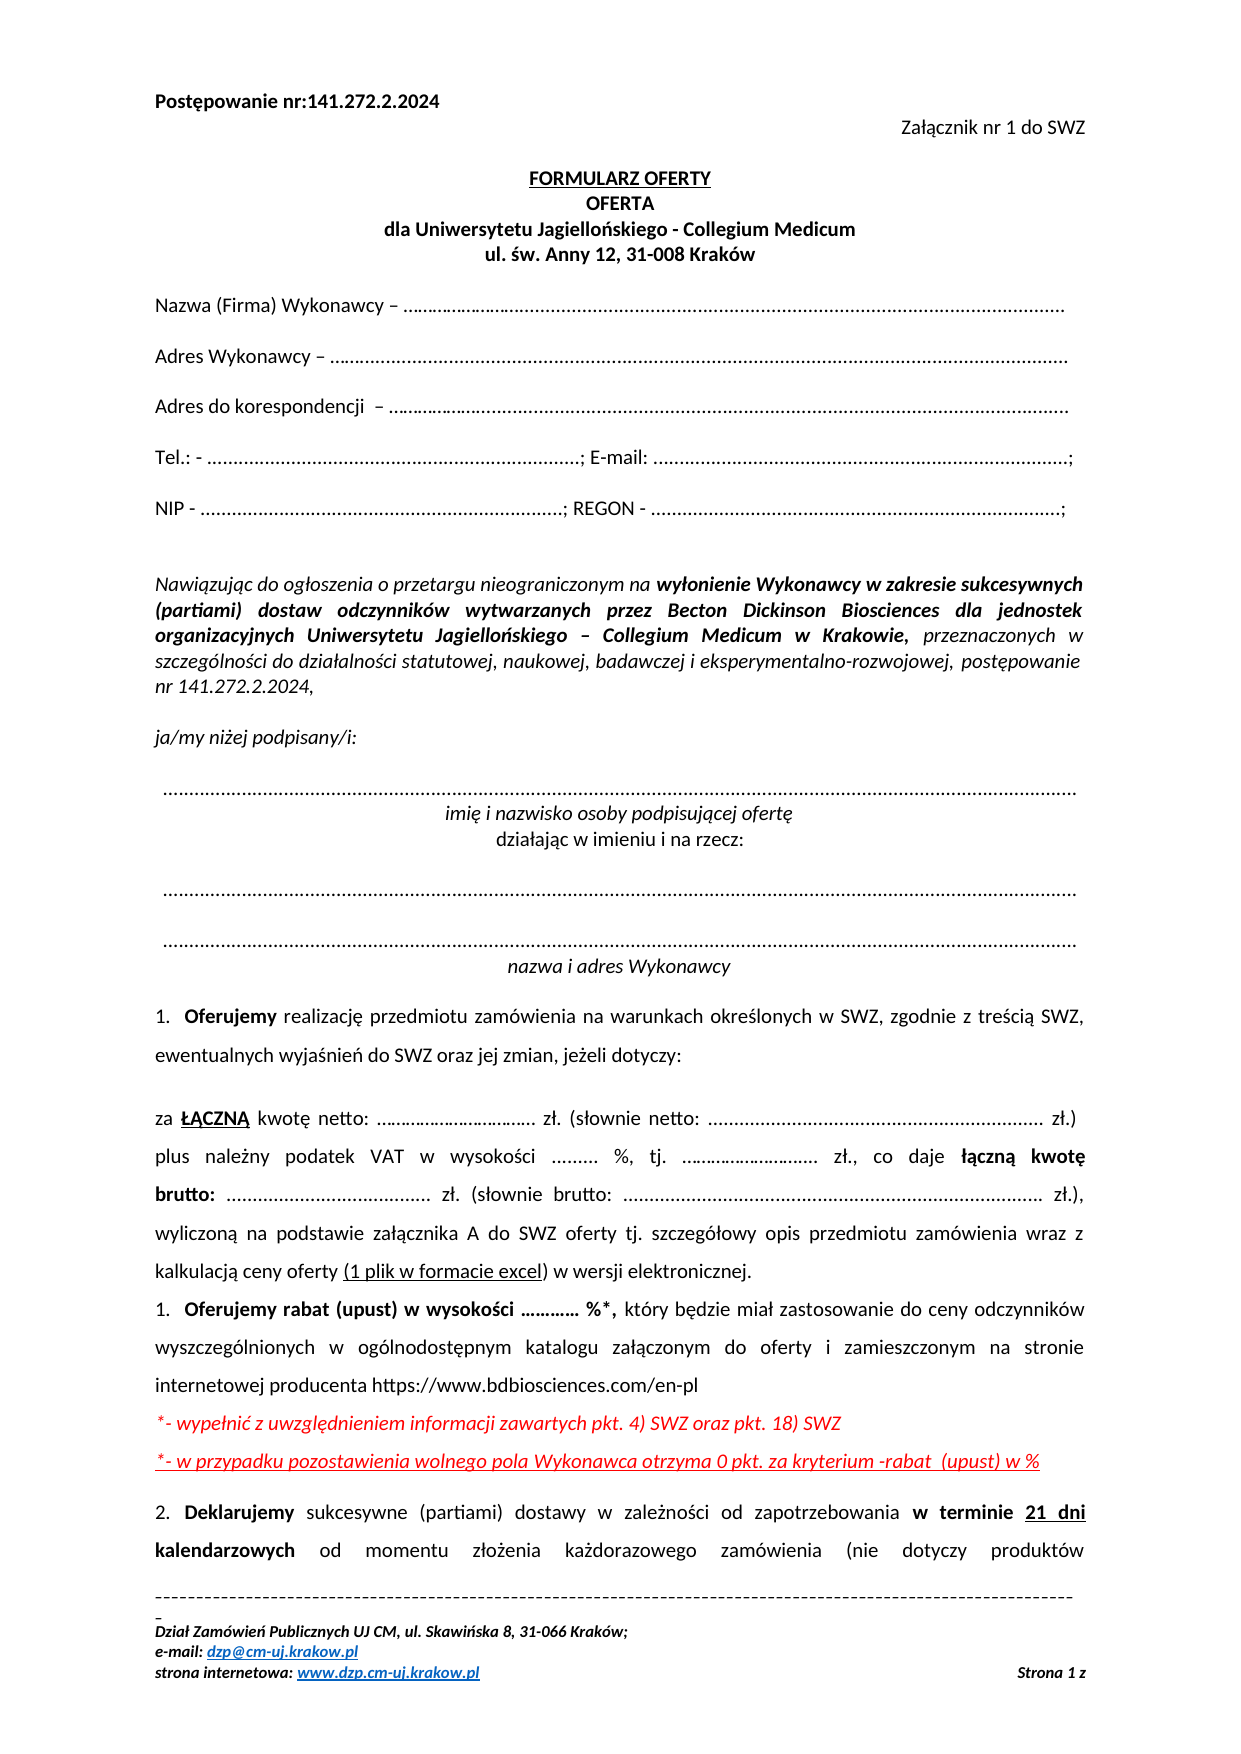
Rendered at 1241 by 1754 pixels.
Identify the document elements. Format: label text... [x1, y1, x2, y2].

text działając w imieniu i na rzecz: [155, 826, 1085, 851]
text FORMULARZ OFERTY [155, 165, 1085, 190]
text imię i nazwisko osoby podpisującej ofertę [155, 800, 1085, 826]
text za ŁĄCZNĄ kwotę netto: …………………………… zł. (słownie netto: ................................................................ zł.) plus należny podatek VAT w wysokości ......... %, tj. …………………….... zł., co daje łączną kwotę brutto: ....................................... zł. (słownie brutto: ................................................................................ zł.), wyliczoną na podstawie załącznika A do SWZ oferty tj. szczegółowy opis przedmiotu zamówienia wraz z kalkulacją ceny oferty (1 plik w formacie excel) w wersji elektronicznej. [155, 1105, 1085, 1283]
text Adres do korespondencji – ………………................................................................................................................. [155, 394, 1085, 419]
text dla Uniwersytetu Jagiellońskiego - Collegium Medicum [155, 216, 1085, 241]
text Załącznik nr 1 do SWZ [155, 114, 1085, 139]
text ja/my niżej podpisany/i: [155, 724, 1085, 749]
text .............................................................................................................................................................................. [155, 775, 1085, 800]
text Tel.: - .......................................................................; E-mail: ...............................................................................; [155, 444, 1085, 470]
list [155, 1499, 1085, 1563]
text .............................................................................................................................................................................. [155, 927, 1085, 953]
text OFERTA [155, 190, 1085, 216]
list Oferujemy rabat (upust) w wysokości ………… %*, który będzie miał zastosowanie do ceny odczynników wyszczególnionych w ogólnodostępnym katalogu załączonym do oferty i zamieszczonym na stronie internetowej producenta https://www.bdbiosciences.com/en-pl [155, 1296, 1085, 1398]
list Oferujemy realizację przedmiotu zamówienia na warunkach określonych w SWZ, zgodnie z treścią SWZ, ewentualnych wyjaśnień do SWZ oraz jej zmian, jeżeli dotyczy: [155, 1004, 1085, 1067]
text Adres Wykonawcy – ……....................................................................................................................................... [155, 343, 1085, 368]
text Nawiązując do ogłoszenia o przetargu nieograniczonym na wyłonienie Wykonawcy w zakresie sukcesywnych (partiami) dostaw odczynników wytwarzanych przez Becton Dickinson Biosciences dla jednostek organizacyjnych Uniwersytetu Jagiellońskiego – Collegium Medicum w Krakowie, przeznaczonych w szczególności do działalności statutowej, naukowej, badawczej i eksperymentalno-rozwojowej, postępowanie nr 141.272.2.2024, [155, 572, 1085, 699]
text Nazwa (Firma) Wykonawcy – ……………………........................................................................................................ [155, 292, 1085, 317]
text *- w przypadku pozostawienia wolnego pola Wykonawca otrzyma 0 pkt. za kryterium -rabat (upust) w % [155, 1448, 1085, 1474]
text NIP - .....................................................................; REGON - ..............................................................................; [155, 495, 1085, 521]
text *- wypełnić z uwzględnieniem informacji zawartych pkt. 4) SWZ oraz pkt. 18) SWZ [155, 1410, 1085, 1436]
text nazwa i adres Wykonawcy [155, 953, 1085, 978]
text ul. św. Anny 12, 31-008 Kraków [155, 241, 1085, 267]
text .............................................................................................................................................................................. [155, 877, 1085, 902]
